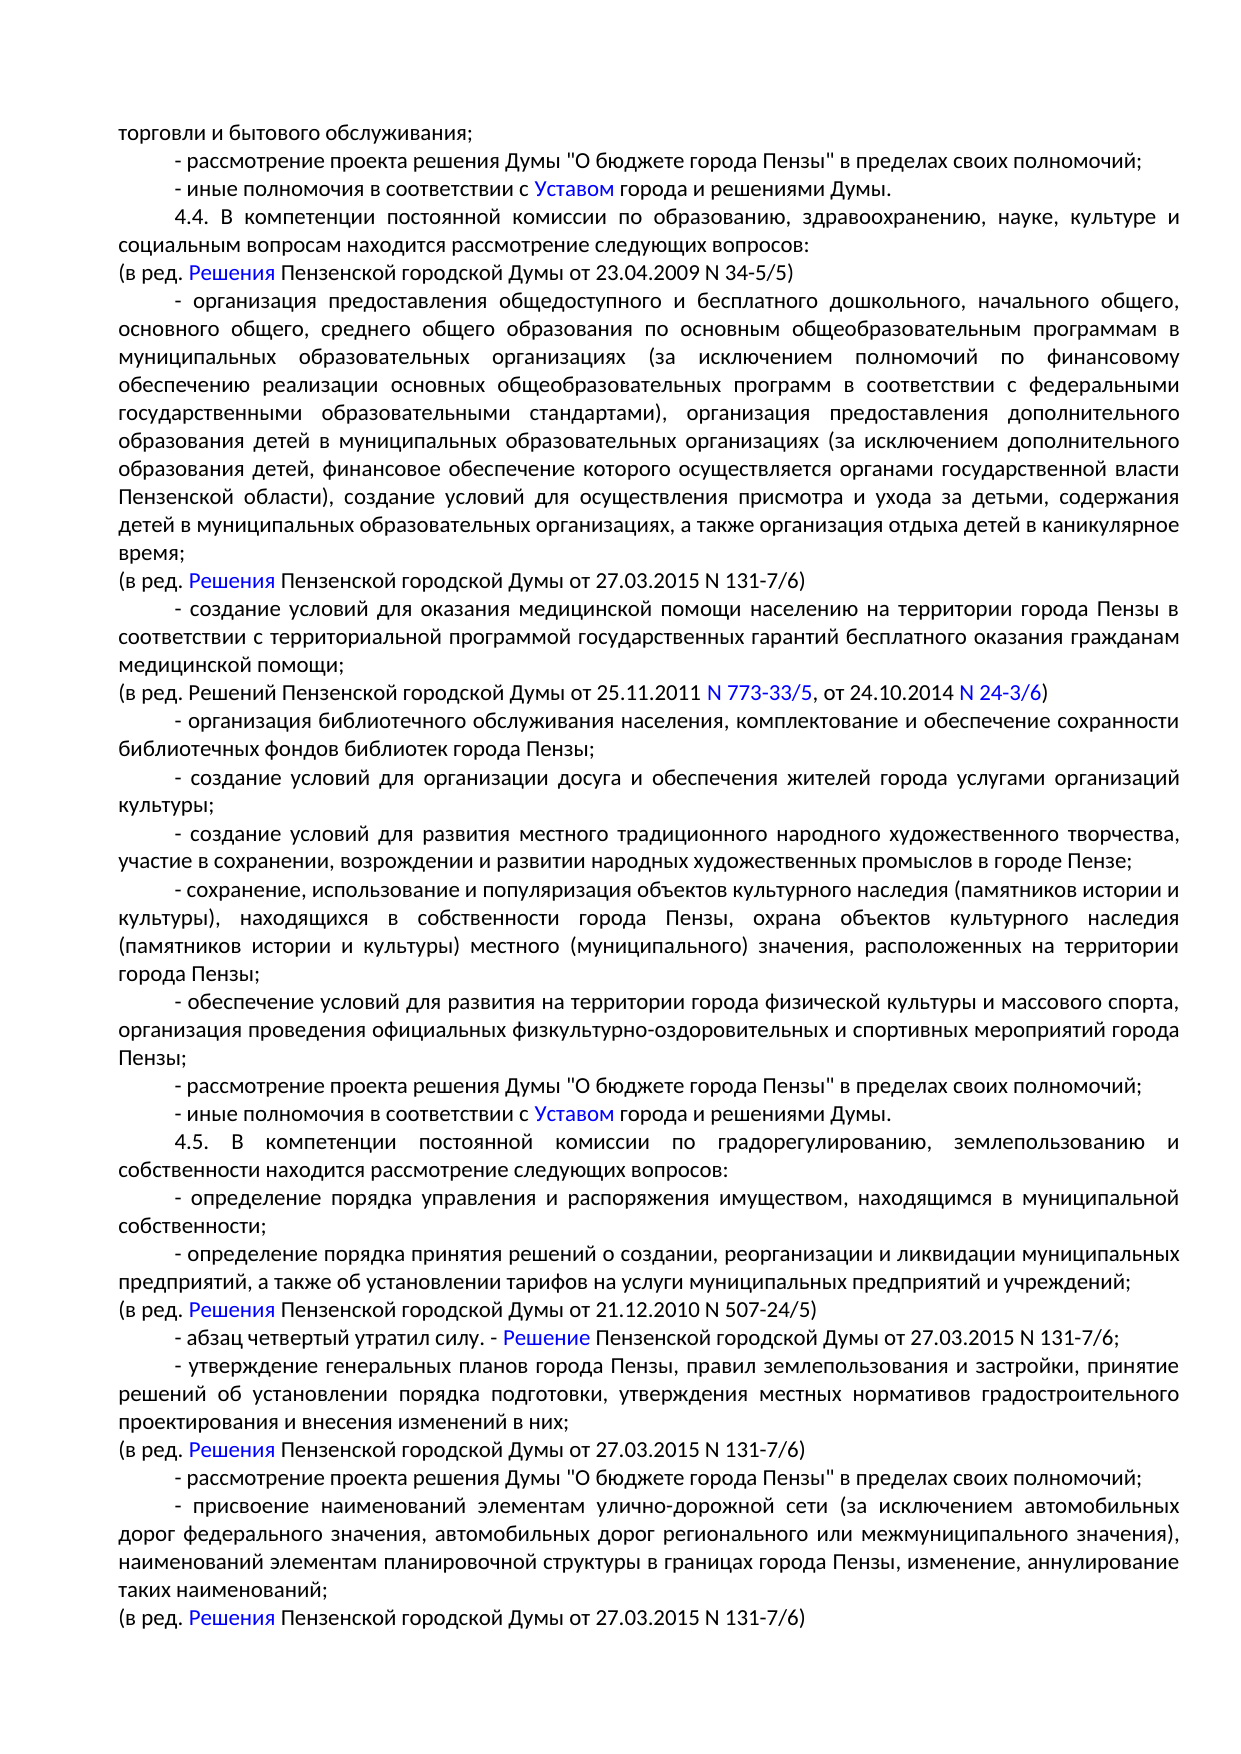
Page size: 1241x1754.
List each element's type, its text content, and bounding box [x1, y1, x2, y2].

text - присвоение наименований элементам улично-дорожной сети (за исключением автомобильных дорог федерального значения, автомобильных дорог регионального или межмуниципального значения), наименований элементам планировочной структуры в границах города Пензы, изменение, аннулирование таких наименований; [118, 1491, 1181, 1603]
text - рассмотрение проекта решения Думы "О бюджете города Пензы" в пределах своих полномочий; [118, 146, 1181, 174]
text 4.4. В компетенции постоянной комиссии по образованию, здравоохранению, науке, культуре и социальным вопросам находится рассмотрение следующих вопросов: [118, 202, 1181, 258]
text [118, 118, 1181, 146]
text - создание условий для организации досуга и обеспечения жителей города услугами организаций культуры; [118, 763, 1181, 819]
text - иные полномочия в соответствии с Уставом города и решениями Думы. [118, 174, 1181, 202]
text (в ред. Решения Пензенской городской Думы от 27.03.2015 N 131-7/6) [118, 1603, 1181, 1631]
text (в ред. Решений Пензенской городской Думы от 25.11.2011 N 773-33/5, от 24.10.2014 N 24-3/6) [118, 678, 1181, 707]
text - сохранение, использование и популяризация объектов культурного наследия (памятников истории и культуры), находящихся в собственности города Пензы, охрана объектов культурного наследия (памятников истории и культуры) местного (муниципального) значения, расположенных на территории города Пензы; [118, 875, 1181, 987]
text - создание условий для оказания медицинской помощи населению на территории города Пензы в соответствии с территориальной программой государственных гарантий бесплатного оказания гражданам медицинской помощи; [118, 594, 1181, 678]
text (в ред. Решения Пензенской городской Думы от 27.03.2015 N 131-7/6) [118, 1435, 1181, 1463]
text (в ред. Решения Пензенской городской Думы от 23.04.2009 N 34-5/5) [118, 258, 1181, 286]
text - рассмотрение проекта решения Думы "О бюджете города Пензы" в пределах своих полномочий; [118, 1463, 1181, 1491]
text 4.5. В компетенции постоянной комиссии по градорегулированию, землепользованию и собственности находится рассмотрение следующих вопросов: [118, 1127, 1181, 1183]
text - организация предоставления общедоступного и бесплатного дошкольного, начального общего, основного общего, среднего общего образования по основным общеобразовательным программам в муниципальных образовательных организациях (за исключением полномочий по финансовому обеспечению реализации основных общеобразовательных программ в соответствии с федеральными государственными образовательными стандартами), организация предоставления дополнительного образования детей в муниципальных образовательных организациях (за исключением дополнительного образования детей, финансовое обеспечение которого осуществляется органами государственной власти Пензенской области), создание условий для осуществления присмотра и ухода за детьми, содержания детей в муниципальных образовательных организациях, а также организация отдыха детей в каникулярное время; [118, 286, 1181, 566]
text (в ред. Решения Пензенской городской Думы от 27.03.2015 N 131-7/6) [118, 566, 1181, 594]
text - абзац четвертый утратил силу. - Решение Пензенской городской Думы от 27.03.2015 N 131-7/6; [118, 1323, 1181, 1351]
text - определение порядка управления и распоряжения имуществом, находящимся в муниципальной собственности; [118, 1183, 1181, 1239]
text - организация библиотечного обслуживания населения, комплектование и обеспечение сохранности библиотечных фондов библиотек города Пензы; [118, 707, 1181, 763]
text - иные полномочия в соответствии с Уставом города и решениями Думы. [118, 1099, 1181, 1127]
text - определение порядка принятия решений о создании, реорганизации и ликвидации муниципальных предприятий, а также об установлении тарифов на услуги муниципальных предприятий и учреждений; [118, 1239, 1181, 1295]
text - создание условий для развития местного традиционного народного художественного творчества, участие в сохранении, возрождении и развитии народных художественных промыслов в городе Пензе; [118, 819, 1181, 875]
text - утверждение генеральных планов города Пензы, правил землепользования и застройки, принятие решений об установлении порядка подготовки, утверждения местных нормативов градостроительного проектирования и внесения изменений в них; [118, 1351, 1181, 1435]
text - обеспечение условий для развития на территории города физической культуры и массового спорта, организация проведения официальных физкультурно-оздоровительных и спортивных мероприятий города Пензы; [118, 987, 1181, 1071]
text - рассмотрение проекта решения Думы "О бюджете города Пензы" в пределах своих полномочий; [118, 1071, 1181, 1099]
text (в ред. Решения Пензенской городской Думы от 21.12.2010 N 507-24/5) [118, 1295, 1181, 1323]
